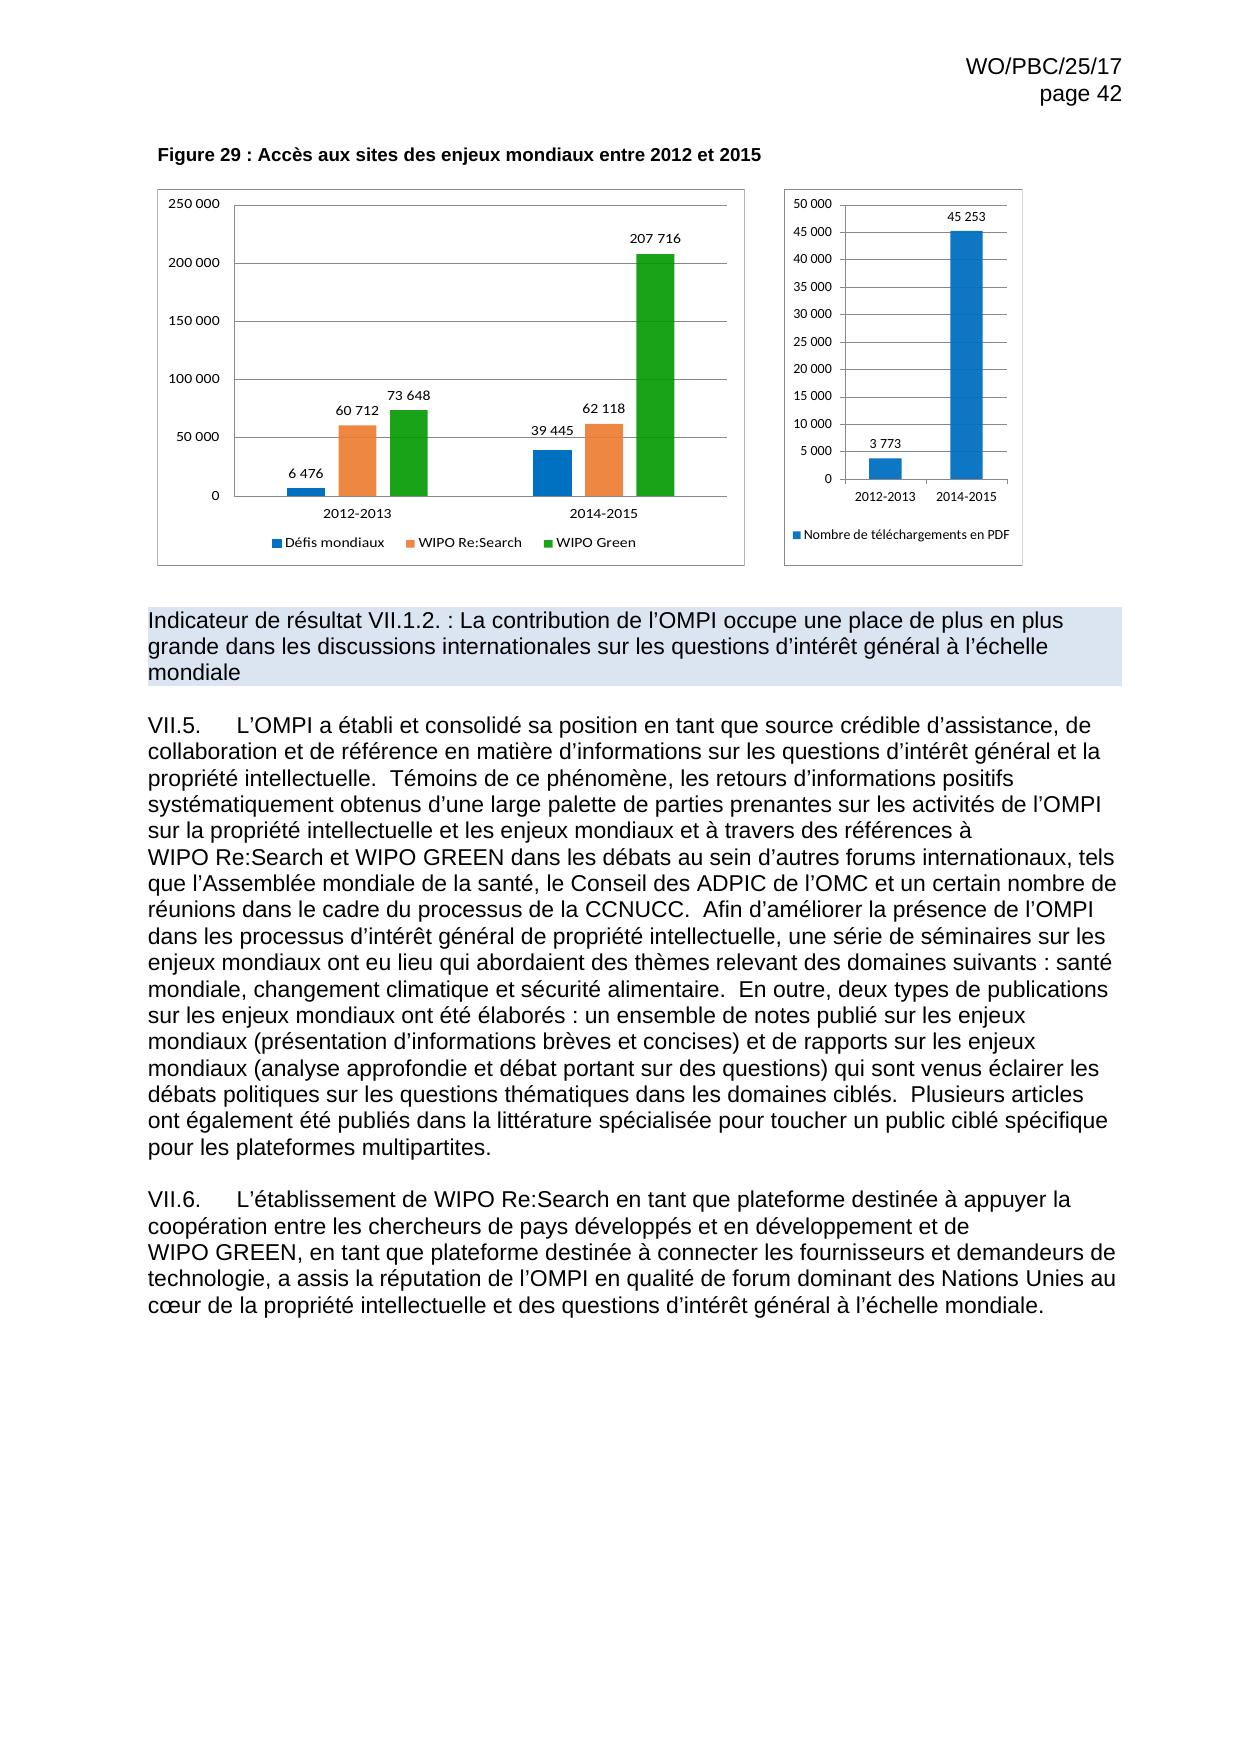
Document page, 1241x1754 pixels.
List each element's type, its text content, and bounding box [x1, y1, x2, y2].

subtitle Indicateur de résultat VII.1.2. : La contribution de l’OMPI occupe une place de plus en plus grande dans les discussions internationales sur les questions d’intérêt général à l’échelle mondiale [148, 607, 1122, 686]
list L’OMPI a établi et consolidé sa position en tant que source crédible d’assistance, de collaboration et de référence en matière d’informations sur les questions d’intérêt général et la propriété intellectuelle. Témoins de ce phénomène, les retours d’informations positifs systématiquement obtenus d’une large palette de parties prenantes sur les activités de l’OMPI sur la propriété intellectuelle et les enjeux mondiaux et à travers des références à WIPO Re:Search et WIPO GREEN dans les débats au sein d’autres forums internationaux, tels que l’Assemblée mondiale de la santé, le Conseil des ADPIC de l’OMC et un certain nombre de réunions dans le cadre du processus de la CCNUCC. Afin d’améliorer la présence de l’OMPI dans les processus d’intérêt général de propriété intellectuelle, une série de séminaires sur les enjeux mondiaux ont eu lieu qui abordaient des thèmes relevant des domaines suivants : santé mondiale, changement climatique et sécurité alimentaire. En outre, deux types de publications sur les enjeux mondiaux ont été élaborés : un ensemble de notes publié sur les enjeux mondiaux (présentation d’informations brèves et concises) et de rapports sur les enjeux mondiaux (analyse approfondie et débat portant sur des questions) qui sont venus éclairer les débats politiques sur les questions thématiques dans les domaines ciblés. Plusieurs articles ont également été publiés dans la littérature spécialisée pour toucher un public ciblé spécifique pour les plateformes multipartites. [148, 712, 1122, 1160]
list L’établissement de WIPO Re:Search en tant que plateforme destinée à appuyer la coopération entre les chercheurs de pays développés et en développement et de WIPO GREEN, en tant que plateforme destinée à connecter les fournisseurs et demandeurs de technologie, a assis la réputation de l’OMPI en qualité de forum dominant des Nations Unies au cœur de la propriété intellectuelle et des questions d’intérêt général à l’échelle mondiale. [148, 1186, 1122, 1318]
